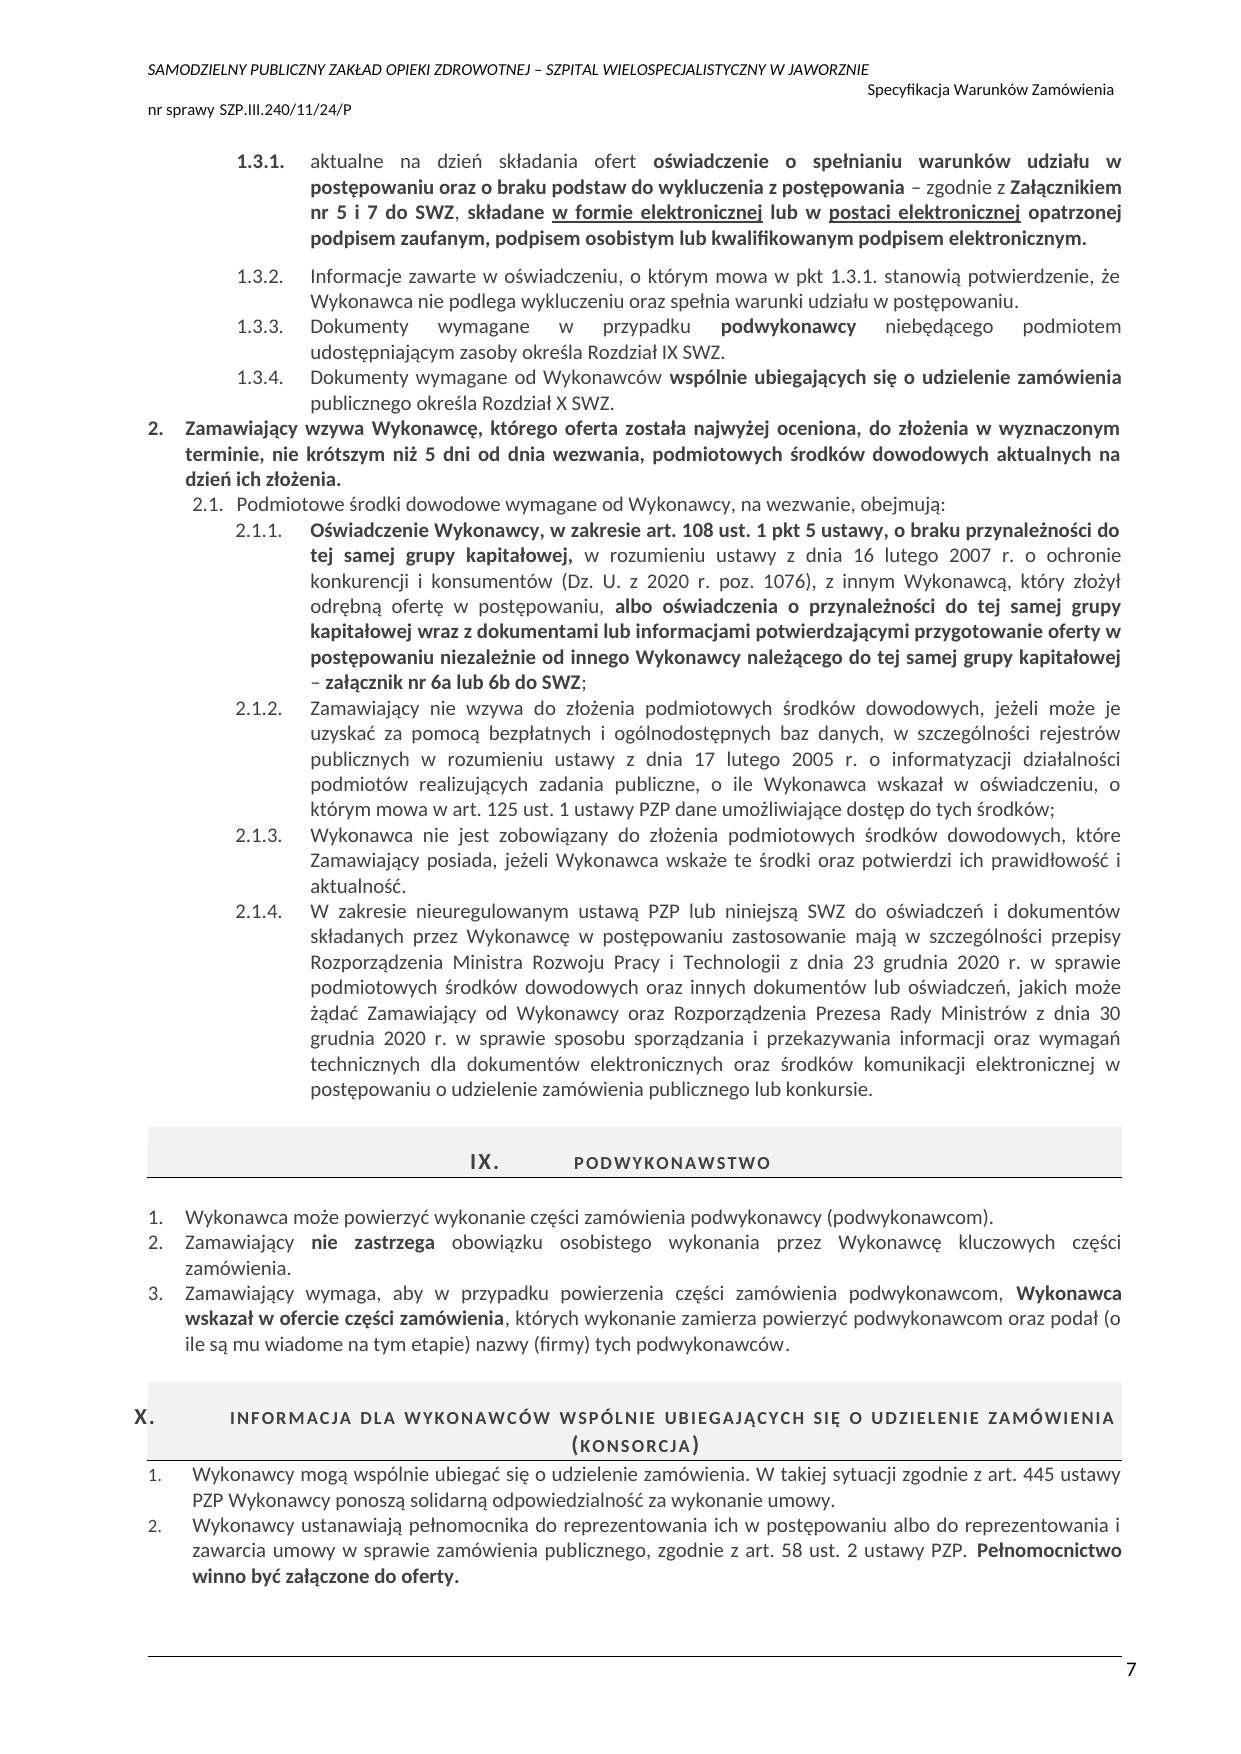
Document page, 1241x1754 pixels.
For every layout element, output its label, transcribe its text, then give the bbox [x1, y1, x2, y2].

list Podmiotowe środki dowodowe wymagane od Wykonawcy, na wezwanie, obejmują: [192, 492, 1122, 517]
list Zamawiający nie zastrzega obowiązku osobistego wykonania przez Wykonawcę kluczowych części zamówienia. [148, 1229, 1122, 1280]
subtitle informacja dla wykonawców wspólnie ubiegających się o udzielenie zamówienia (konsorcja) [147, 1402, 1122, 1460]
list Zamawiający nie wzywa do złożenia podmiotowych środków dowodowych, jeżeli może je uzyskać za pomocą bezpłatnych i ogólnodostępnych baz danych, w szczególności rejestrów publicznych w rozumieniu ustawy z dnia 17 lutego 2005 r. o informatyzacji działalności podmiotów realizujących zadania publiczne, o ile Wykonawca wskazał w oświadczeniu, o którym mowa w art. 125 ust. 1 ustawy PZP dane umożliwiające dostęp do tych środków; [235, 695, 1122, 822]
list Oświadczenie Wykonawcy, w zakresie art. 108 ust. 1 pkt 5 ustawy, o braku przynależności do tej samej grupy kapitałowej, w rozumieniu ustawy z dnia 16 lutego 2007 r. o ochronie konkurencji i konsumentów (Dz. U. z 2020 r. poz. 1076), z innym Wykonawcą, który złożył odrębną ofertę w postępowaniu, albo oświadczenia o przynależności do tej samej grupy kapitałowej wraz z dokumentami lub informacjami potwierdzającymi przygotowanie oferty w postępowaniu niezależnie od innego Wykonawcy należącego do tej samej grupy kapitałowej – załącznik nr 6a lub 6b do SWZ; [235, 517, 1122, 695]
list Informacje zawarte w oświadczeniu, o którym mowa w pkt 1.3.1. stanowią potwierdzenie, że Wykonawca nie podlega wykluczeniu oraz spełnia warunki udziału w postępowaniu. [236, 263, 1122, 314]
list Wykonawcy ustanawiają pełnomocnika do reprezentowania ich w postępowaniu albo do reprezentowania i zawarcia umowy w sprawie zamówienia publicznego, zgodnie z art. 58 ust. 2 ustawy PZP. Pełnomocnictwo winno być załączone do oferty. [148, 1512, 1122, 1588]
list W zakresie nieuregulowanym ustawą PZP lub niniejszą SWZ do oświadczeń i dokumentów składanych przez Wykonawcę w postępowaniu zastosowanie mają w szczególności przepisy Rozporządzenia Ministra Rozwoju Pracy i Technologii z dnia 23 grudnia 2020 r. w sprawie podmiotowych środków dowodowych oraz innych dokumentów lub oświadczeń, jakich może żądać Zamawiający od Wykonawcy oraz Rozporządzenia Prezesa Rady Ministrów z dnia 30 grudnia 2020 r. w sprawie sposobu sporządzania i przekazywania informacji oraz wymagań technicznych dla dokumentów elektronicznych oraz środków komunikacji elektronicznej w postępowaniu o udzielenie zamówienia publicznego lub konkursie. [235, 898, 1122, 1102]
list aktualne na dzień składania ofert oświadczenie o spełnianiu warunków udziału w postępowaniu oraz o braku podstaw do wykluczenia z postępowania – zgodnie z Załącznikiem nr 5 i 7 do SWZ, składane w formie elektronicznej lub w postaci elektronicznej opatrzonej podpisem zaufanym, podpisem osobistym lub kwalifikowanym podpisem elektronicznym. [236, 149, 1122, 250]
list Wykonawca może powierzyć wykonanie części zamówienia podwykonawcy (podwykonawcom). [148, 1204, 1122, 1229]
list Zamawiający wzywa Wykonawcę, którego oferta została najwyżej oceniona, do złożenia w wyznaczonym terminie, nie krótszym niż 5 dni od dnia wezwania, podmiotowych środków dowodowych aktualnych na dzień ich złożenia. [148, 415, 1122, 492]
list Wykonawca nie jest zobowiązany do złożenia podmiotowych środków dowodowych, które Zamawiający posiada, jeżeli Wykonawca wskaże te środki oraz potwierdzi ich prawidłowość i aktualność. [235, 822, 1122, 898]
subtitle podwykonawstwo [147, 1147, 1122, 1177]
list Dokumenty wymagane od Wykonawców wspólnie ubiegających się o udzielenie zamówienia publicznego określa Rozdział X SWZ. [236, 364, 1122, 415]
list Zamawiający wymaga, aby w przypadku powierzenia części zamówienia podwykonawcom, Wykonawca wskazał w ofercie części zamówienia, których wykonanie zamierza powierzyć podwykonawcom oraz podał (o ile są mu wiadome na tym etapie) nazwy (firmy) tych podwykonawców. [148, 1280, 1122, 1356]
list Dokumenty wymagane w przypadku podwykonawcy niebędącego podmiotem udostępniającym zasoby określa Rozdział IX SWZ. [236, 314, 1122, 364]
list Wykonawcy mogą wspólnie ubiegać się o udzielenie zamówienia. W takiej sytuacji zgodnie z art. 445 ustawy PZP Wykonawcy ponoszą solidarną odpowiedzialność za wykonanie umowy. [148, 1461, 1122, 1512]
